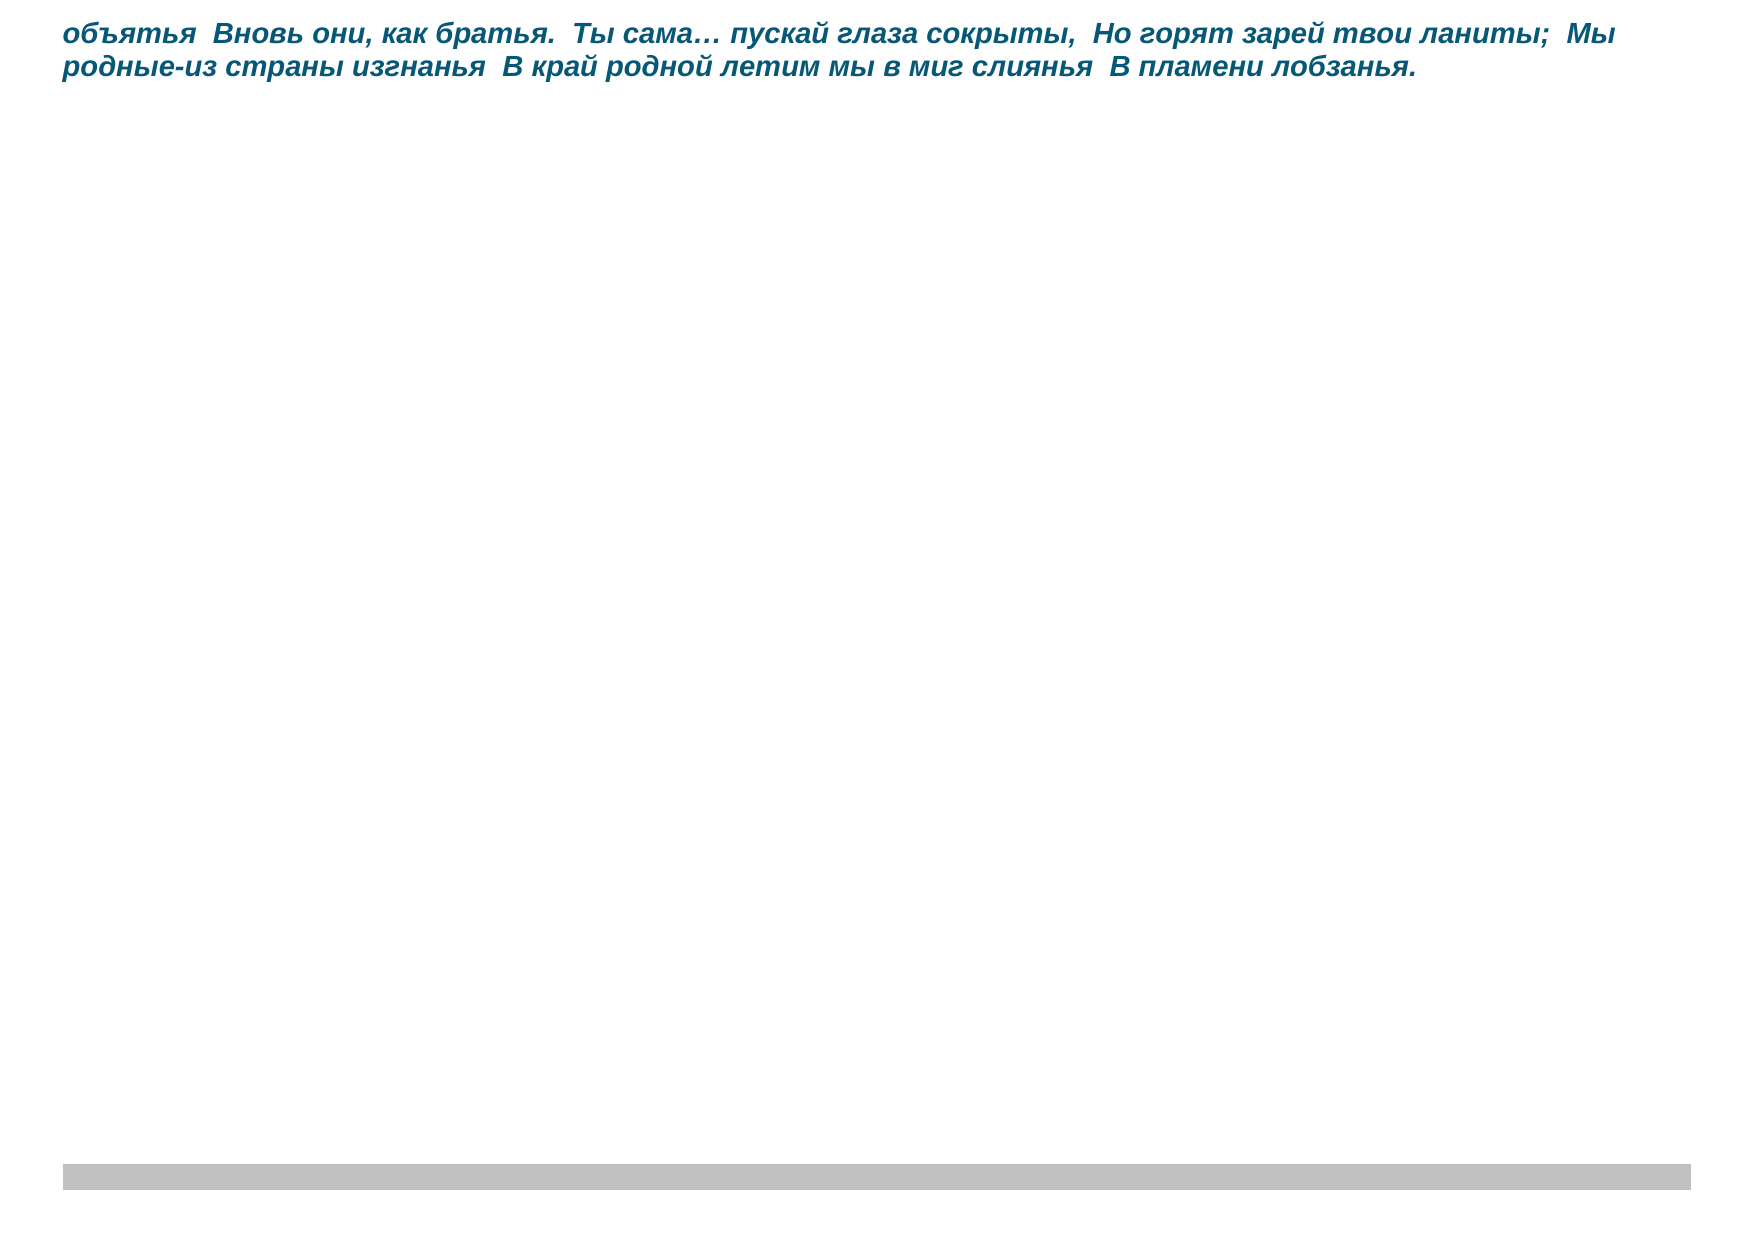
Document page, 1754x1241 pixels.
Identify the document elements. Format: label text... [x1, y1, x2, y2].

text (Л.Ф.Г-ой) [62, 16, 1691, 83]
